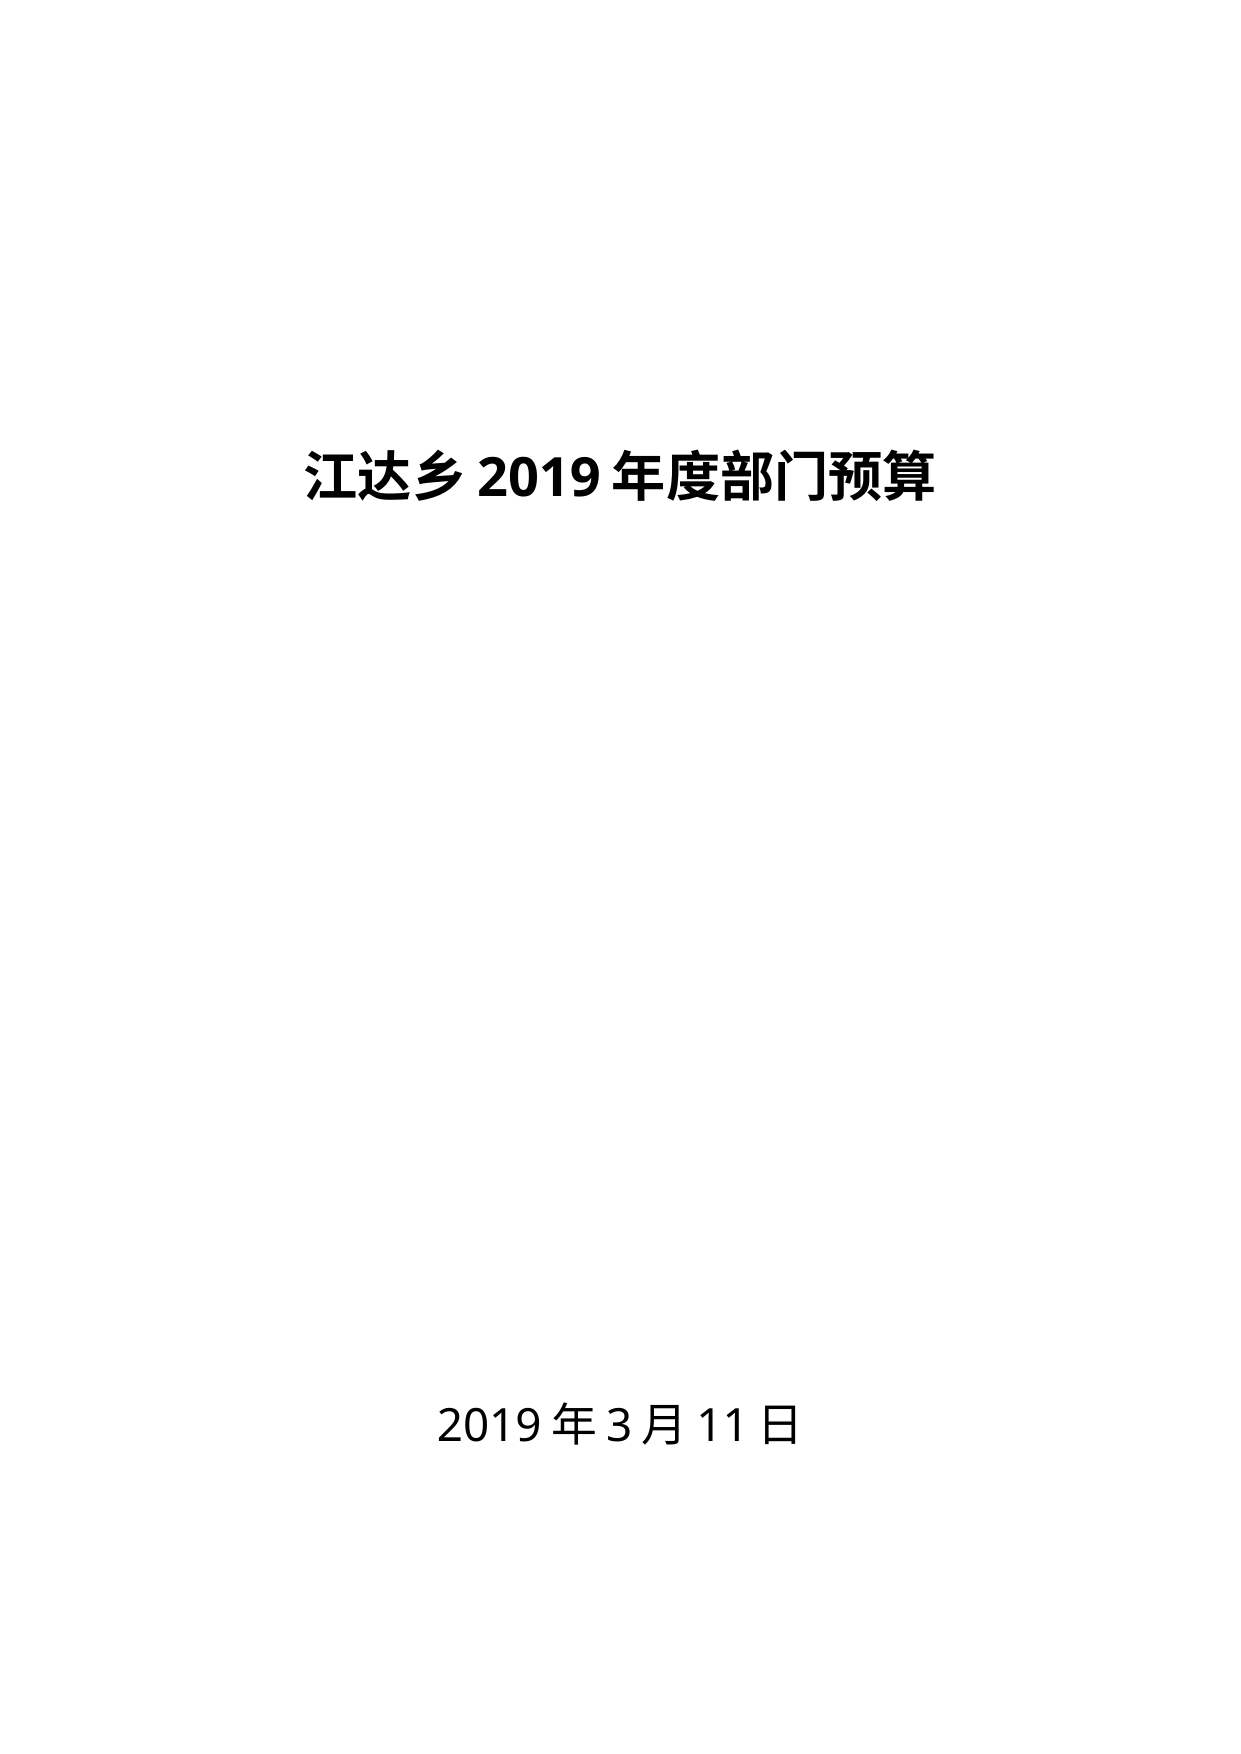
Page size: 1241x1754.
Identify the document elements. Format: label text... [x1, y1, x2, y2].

text 2019年3月11日 [187, 1388, 1053, 1455]
text 江达乡2019年度部门预算 [187, 434, 1053, 512]
